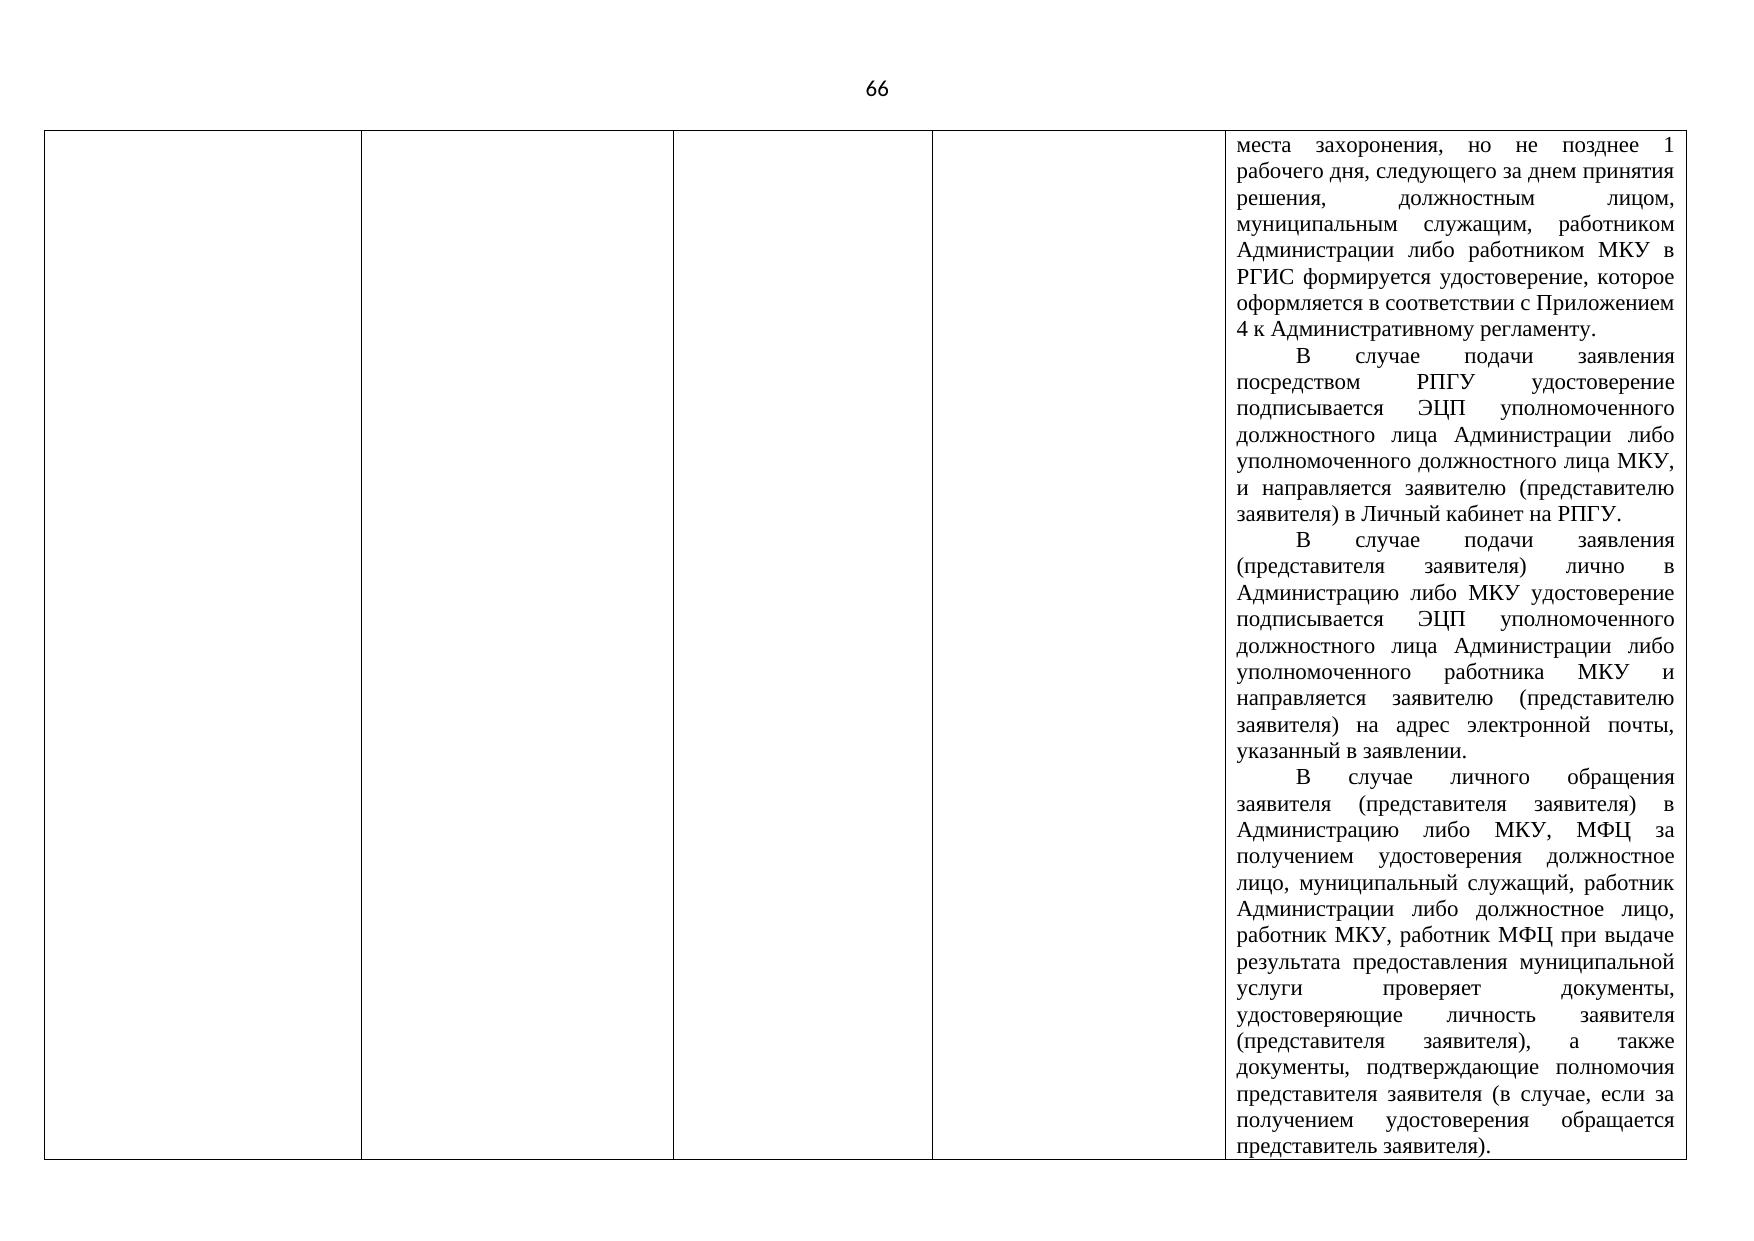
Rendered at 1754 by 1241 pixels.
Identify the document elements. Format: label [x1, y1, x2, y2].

table_cell [674, 131, 932, 1159]
table_cell [45, 131, 361, 1159]
table_cell [933, 131, 1225, 1159]
table_cell [362, 131, 673, 1159]
table_cell [1226, 131, 1686, 1159]
